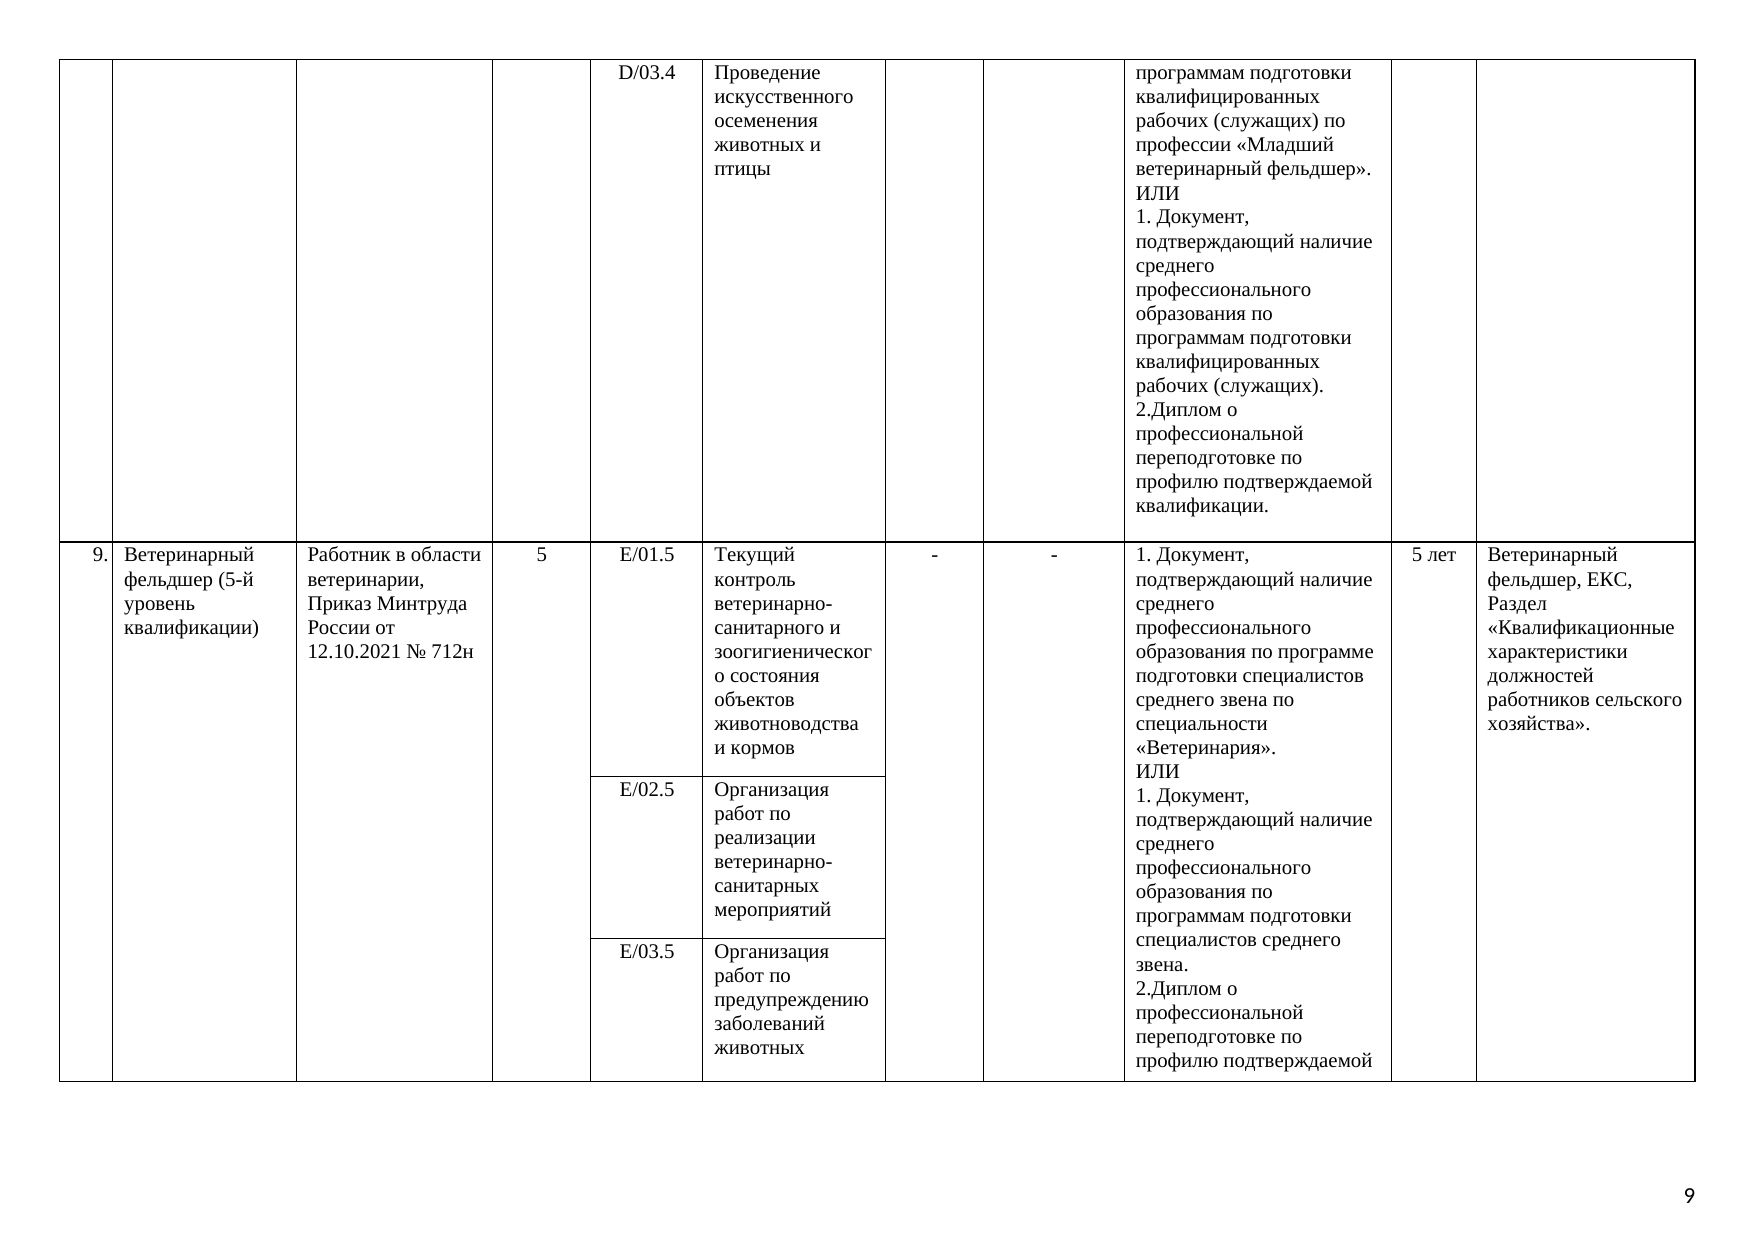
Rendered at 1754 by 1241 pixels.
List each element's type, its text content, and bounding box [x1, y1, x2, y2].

table_cell Ветеринарный фельдшер (5-й уровень квалификации) [113, 543, 296, 1081]
table_cell Организация работ по предупреждению заболеваний животных [703, 939, 885, 1081]
table_cell 5 лет [1392, 543, 1476, 1081]
table_cell - [984, 543, 1124, 1081]
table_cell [297, 543, 492, 1081]
table_cell Проведение искусственного осеменения животных и птицы [703, 60, 885, 541]
table_cell Организация работ по реализации ветеринарно-санитарных мероприятий [703, 777, 885, 938]
table_cell Текущий контроль ветеринарно-санитарного и зоогигиенического состояния объектов животноводства и кормов [703, 543, 885, 776]
table_cell 5 [493, 543, 590, 1081]
table_cell E/03.5 [591, 939, 702, 1081]
table_cell 1. Документ, подтверждающий наличие среднего профессионального образования по программе подготовки специалистов среднего звена по специальности «Ветеринария». ИЛИ 1. Документ, подтверждающий наличие среднего профессионального образования по программам подготовки специалистов среднего звена. 2.Диплом о профессиональной переподготовке по профилю подтверждаемой квалификации. [1125, 543, 1391, 1081]
table_cell D/03.4 [591, 60, 702, 541]
table_cell - [886, 543, 983, 1081]
table_cell Ветеринарный фельдшер, ЕКС, Раздел «Квалификационные характеристики должностей работников сельского хозяйства». [1477, 543, 1694, 1081]
table_cell E/02.5 [591, 777, 702, 938]
table_cell E/01.5 [591, 543, 702, 776]
table_cell 9. [60, 543, 112, 1081]
